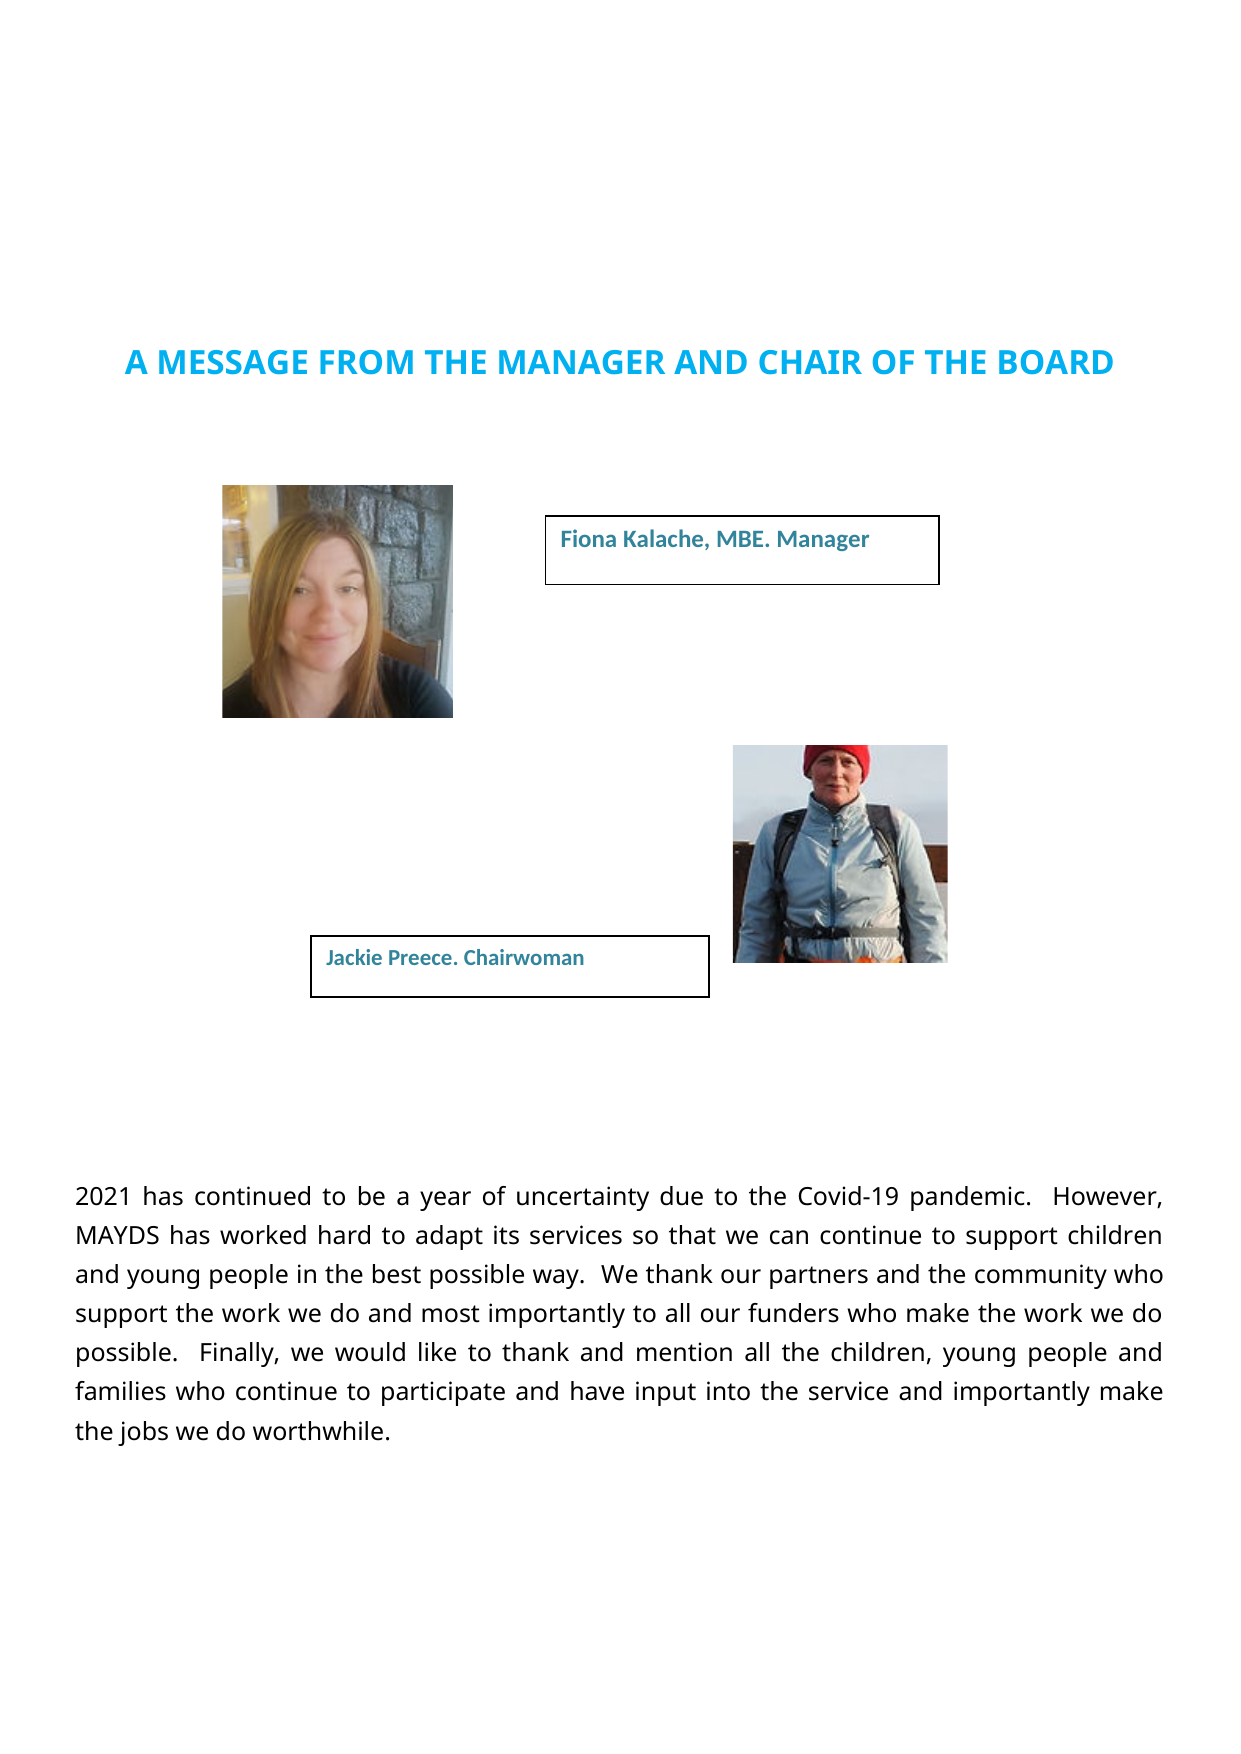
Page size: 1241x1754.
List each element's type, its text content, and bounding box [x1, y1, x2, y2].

picture [732, 745, 948, 963]
picture [222, 485, 453, 718]
text A MESSAGE FROM THE MANAGER AND CHAIR OF THE BOARD [75, 339, 1165, 384]
text 2021 has continued to be a year of uncertainty due to the Covid-19 pandemic. However, MAYDS has worked hard to adapt its services so that we can continue to support children and young people in the best possible way. We thank our partners and the community who support the work we do and most importantly to all our funders who make the work we do possible. Finally, we would like to thank and mention all the children, young people and families who continue to participate and have input into the service and importantly make the jobs we do worthwhile. [75, 1178, 1165, 1447]
